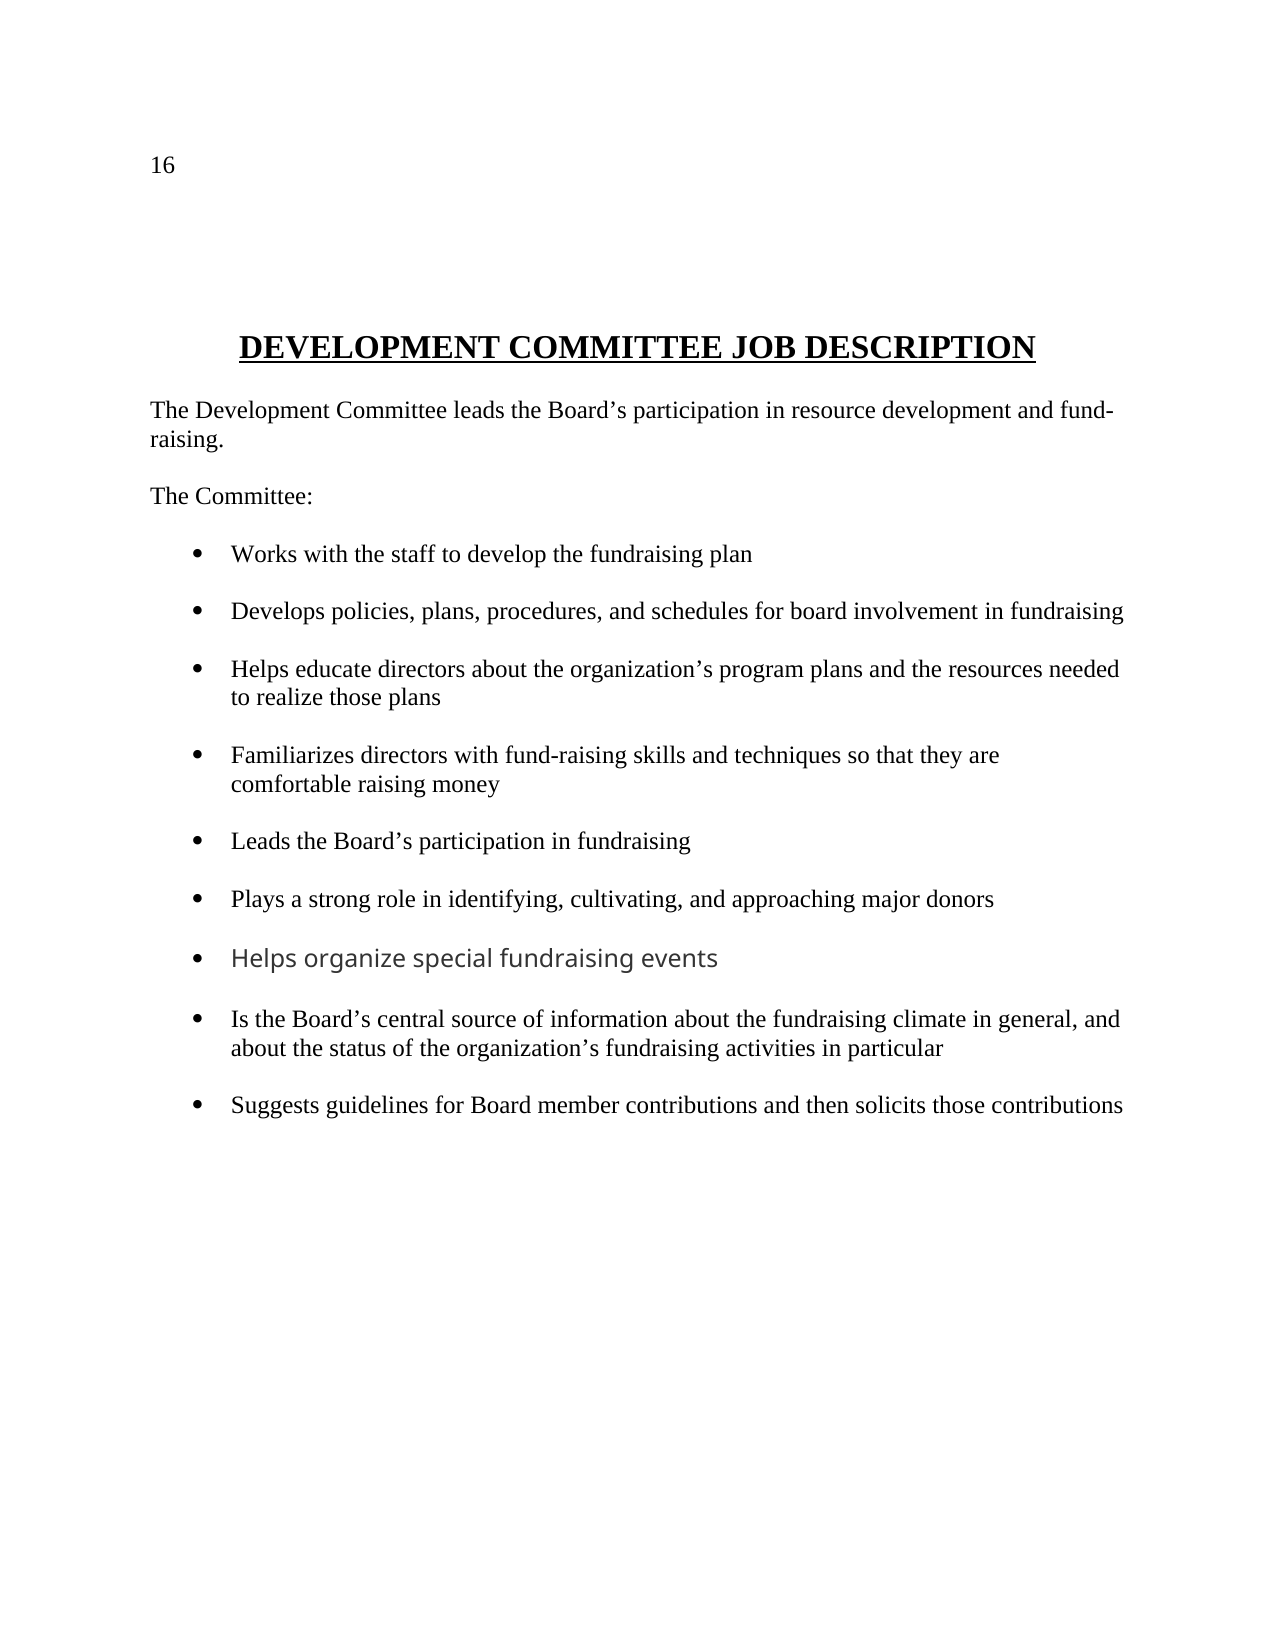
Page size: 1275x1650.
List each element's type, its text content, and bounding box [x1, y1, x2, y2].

list Plays a strong role in identifying, cultivating, and approaching major donors [193, 884, 1125, 912]
text The Committee: [150, 481, 1125, 510]
list Leads the Board’s participation in fundraising [193, 826, 1125, 855]
list Helps organize special fundraising events [193, 941, 1125, 975]
list Works with the staff to develop the fundraising plan [193, 539, 1125, 567]
list Is the Board’s central source of information about the fundraising climate in general, and about the status of the organization’s fundraising activities in particular [193, 1004, 1125, 1061]
text The Development Committee leads the Board’s participation in resource development and fund-raising. [150, 395, 1125, 452]
list Helps educate directors about the organization’s program plans and the resources needed to realize those plans [193, 654, 1125, 711]
text DEVELOPMENT COMMITTEE JOB DESCRIPTION [150, 328, 1125, 366]
list Develops policies, plans, procedures, and schedules for board involvement in fundraising [193, 596, 1125, 625]
list Familiarizes directors with fund-raising skills and techniques so that they are comfortable raising money [193, 740, 1125, 797]
list Suggests guidelines for Board member contributions and then solicits those contributions [193, 1090, 1125, 1119]
